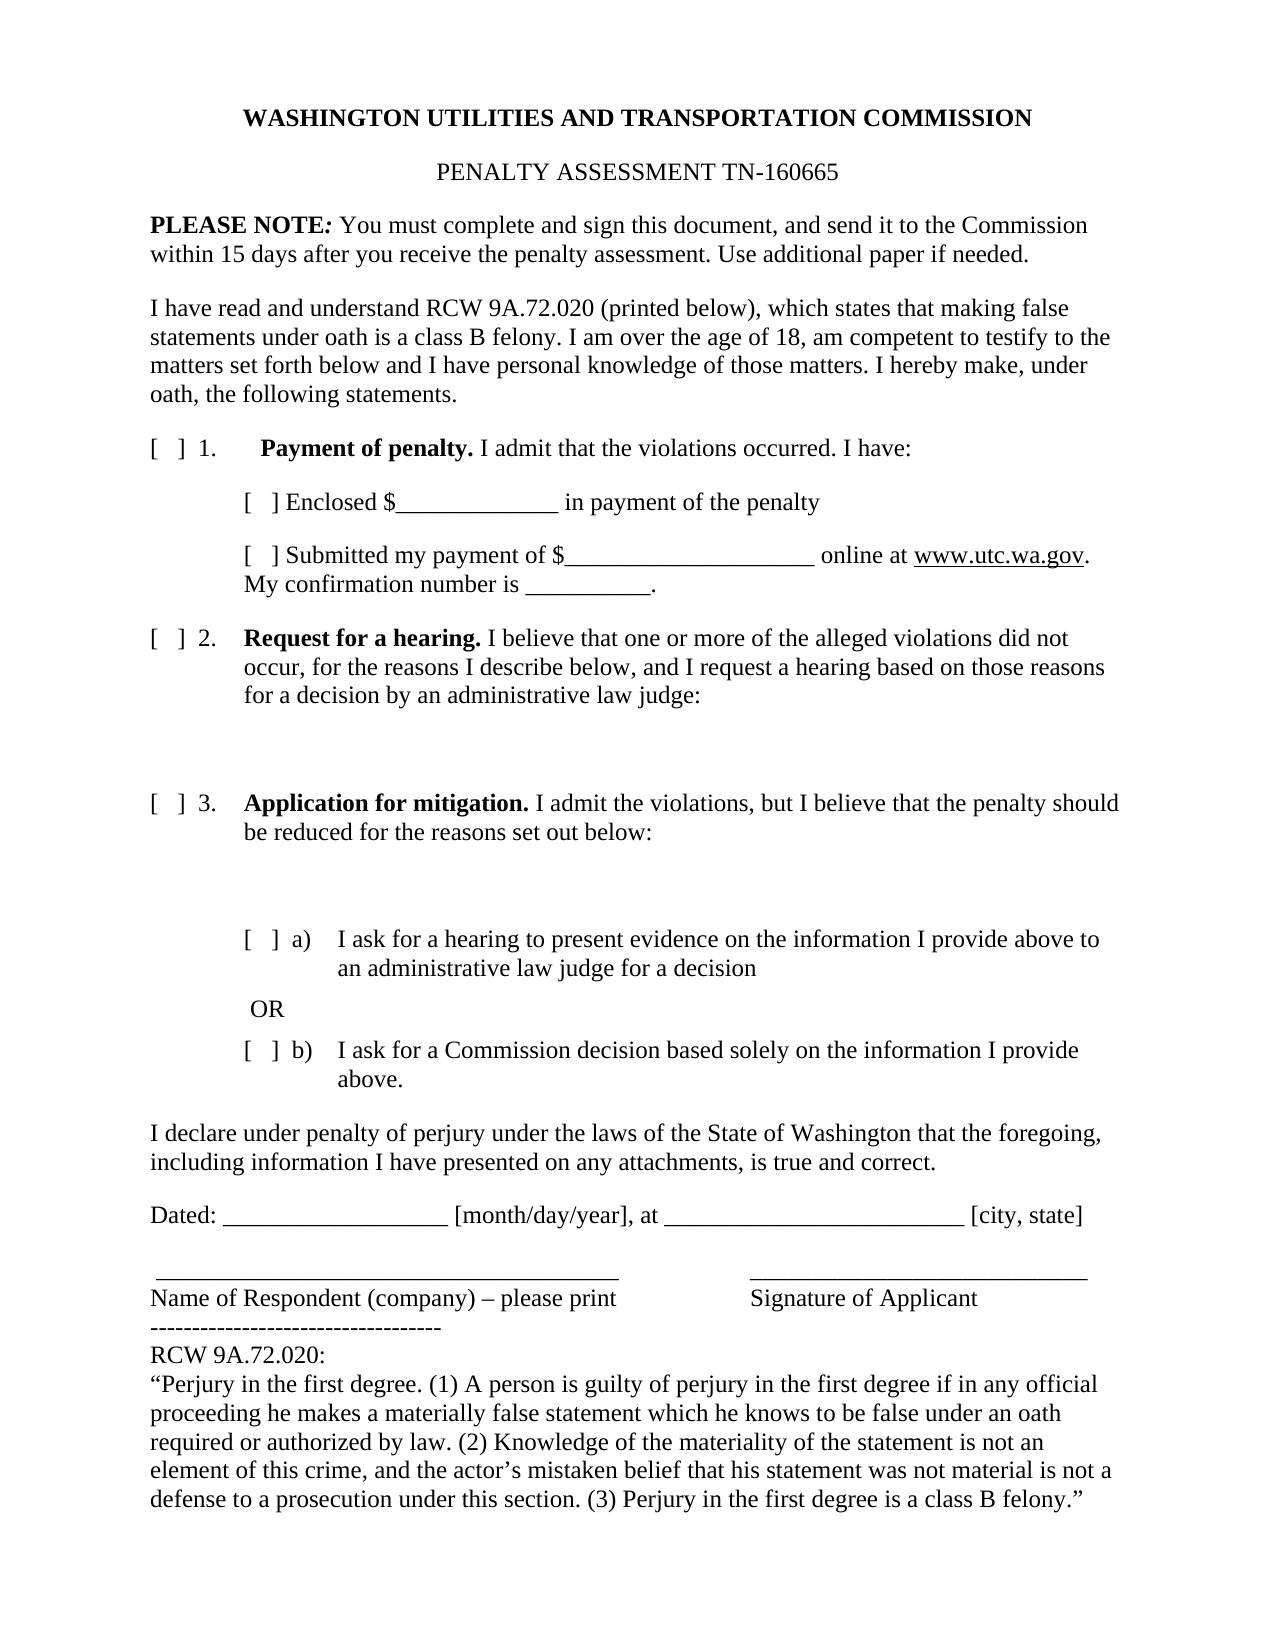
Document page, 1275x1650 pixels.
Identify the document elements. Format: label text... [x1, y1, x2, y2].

text [ ] Enclosed $_____________ in payment of the penalty [225, 487, 1125, 516]
text PLEASE NOTE: You must complete and sign this document, and send it to the Commission within 15 days after you receive the penalty assessment. Use additional paper if needed. [150, 211, 1125, 268]
text OR [150, 994, 1125, 1023]
text [ ] 3. Application for mitigation. I admit the violations, but I believe that the penalty should be reduced for the reasons set out below: [150, 788, 1125, 846]
text Dated: __________________ [month/day/year], at ________________________ [city, state] [150, 1201, 1125, 1229]
text PENALTY ASSESSMENT TN-160665 [150, 157, 1125, 186]
text [ ] Submitted my payment of $____________________ online at www.utc.wa.gov. My confirmation number is __________. [225, 541, 1125, 598]
text [ ] 1. Payment of penalty. I admit that the violations occurred. I have: [150, 433, 1125, 462]
text _____________________________________ ___________________________ Name of Respondent (company) – please print Signature of Applicant ----------------------------------- RCW 9A.72.020: “Perjury in the first degree. (1) A person is guilty of perjury in the first degree if in any official proceeding he makes a materially false statement which he knows to be false under an oath required or authorized by law. (2) Knowledge of the materiality of the statement is not an element of this crime, and the actor’s mistaken belief that his statement was not material is not a defense to a prosecution under this section. (3) Perjury in the first degree is a class B felony.” [150, 1254, 1125, 1513]
text [ ] a) I ask for a hearing to present evidence on the information I provide above to an administrative law judge for a decision [150, 924, 1125, 982]
text I have read and understand RCW 9A.72.020 (printed below), which states that making false statements under oath is a class B felony. I am over the age of 18, am competent to testify to the matters set forth below and I have personal knowledge of those matters. I hereby make, under oath, the following statements. [150, 293, 1125, 408]
text [ ] 2. Request for a hearing. I believe that one or more of the alleged violations did not occur, for the reasons I describe below, and I request a hearing based on those reasons for a decision by an administrative law judge: [150, 623, 1125, 709]
subtitle WASHINGTON UTILITIES AND TRANSPORTATION COMMISSION [150, 103, 1125, 132]
text [ ] b) I ask for a Commission decision based solely on the information I provide above. [150, 1036, 1125, 1093]
text I declare under penalty of perjury under the laws of the State of Washington that the foregoing, including information I have presented on any attachments, is true and correct. [150, 1118, 1125, 1176]
